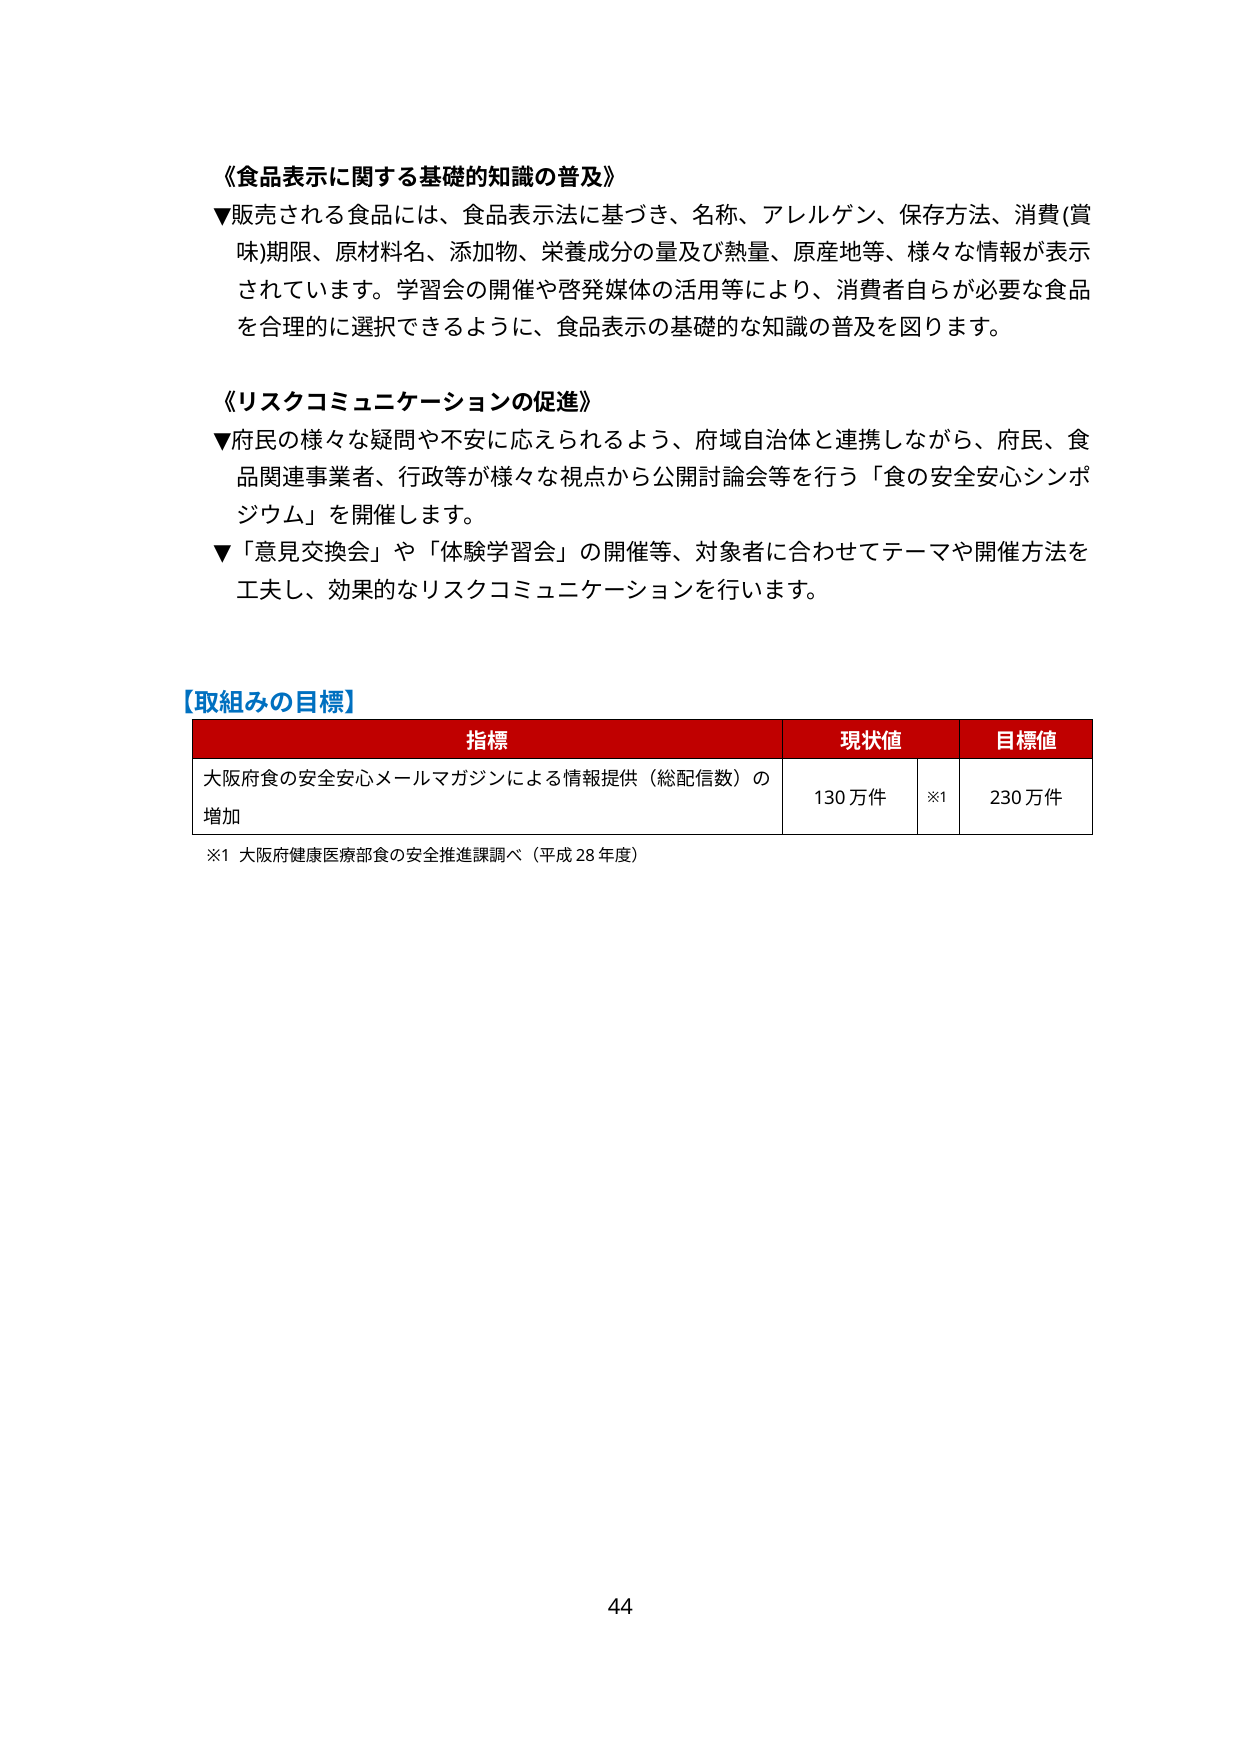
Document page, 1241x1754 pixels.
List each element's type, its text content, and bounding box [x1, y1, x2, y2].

text 《食品表示に関する基礎的知識の普及》 [213, 157, 1092, 194]
table_cell 230万件 [960, 759, 1092, 834]
table_header 現状値 [783, 720, 959, 758]
table_cell 130万件 [783, 759, 917, 834]
text 【取組みの目標】 [169, 682, 1092, 719]
text ※1 大阪府健康医療部食の安全推進課調べ（平成28年度） [192, 835, 1092, 872]
table_cell ※1 [918, 759, 959, 834]
table_header 指標 [193, 720, 782, 758]
table_cell 大阪府食の安全安心メールマガジンによる情報提供（総配信数）の増加 [193, 759, 782, 834]
table_header 目標値 [960, 720, 1092, 758]
text ▼販売される食品には、食品表示法に基づき、名称、アレルゲン、保存方法、消費(賞味)期限、原材料名、添加物、栄養成分の量及び熱量、原産地等、様々な情報が表示されています。学習会の開催や啓発媒体の活用等により、消費者自らが必要な食品を合理的に選択できるように、食品表示の基礎的な知識の普及を図ります。 [213, 194, 1092, 344]
text ▼「意見交換会」や「体験学習会」の開催等、対象者に合わせてテーマや開催方法を工夫し、効果的なリスクコミュニケーションを行います。 [213, 532, 1092, 607]
text ▼府民の様々な疑問や不安に応えられるよう、府域自治体と連携しながら、府民、食品関連事業者、行政等が様々な視点から公開討論会等を行う「食の安全安心シンポジウム」を開催します。 [213, 419, 1092, 532]
text 《リスクコミュニケーションの促進》 [213, 382, 1092, 419]
